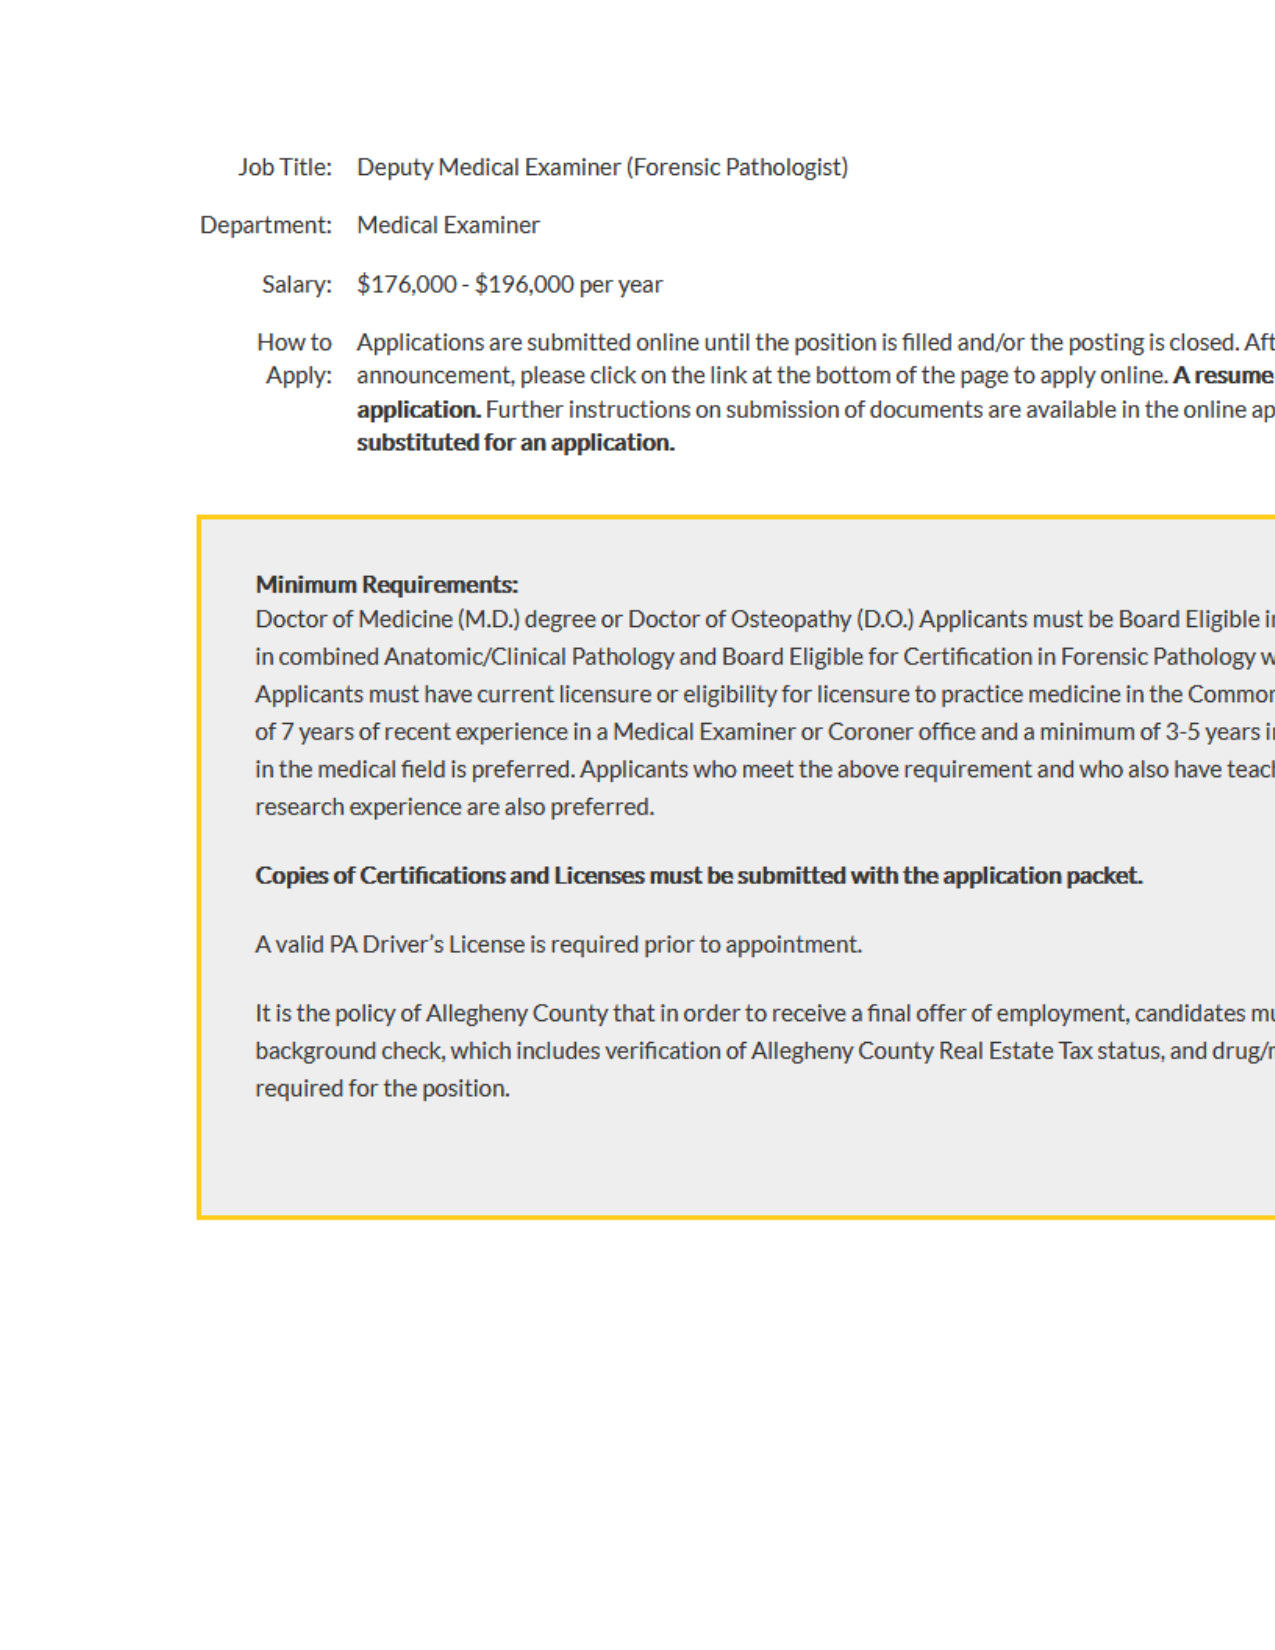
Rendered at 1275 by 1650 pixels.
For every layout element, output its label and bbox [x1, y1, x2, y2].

picture [150, 150, 1275, 1250]
